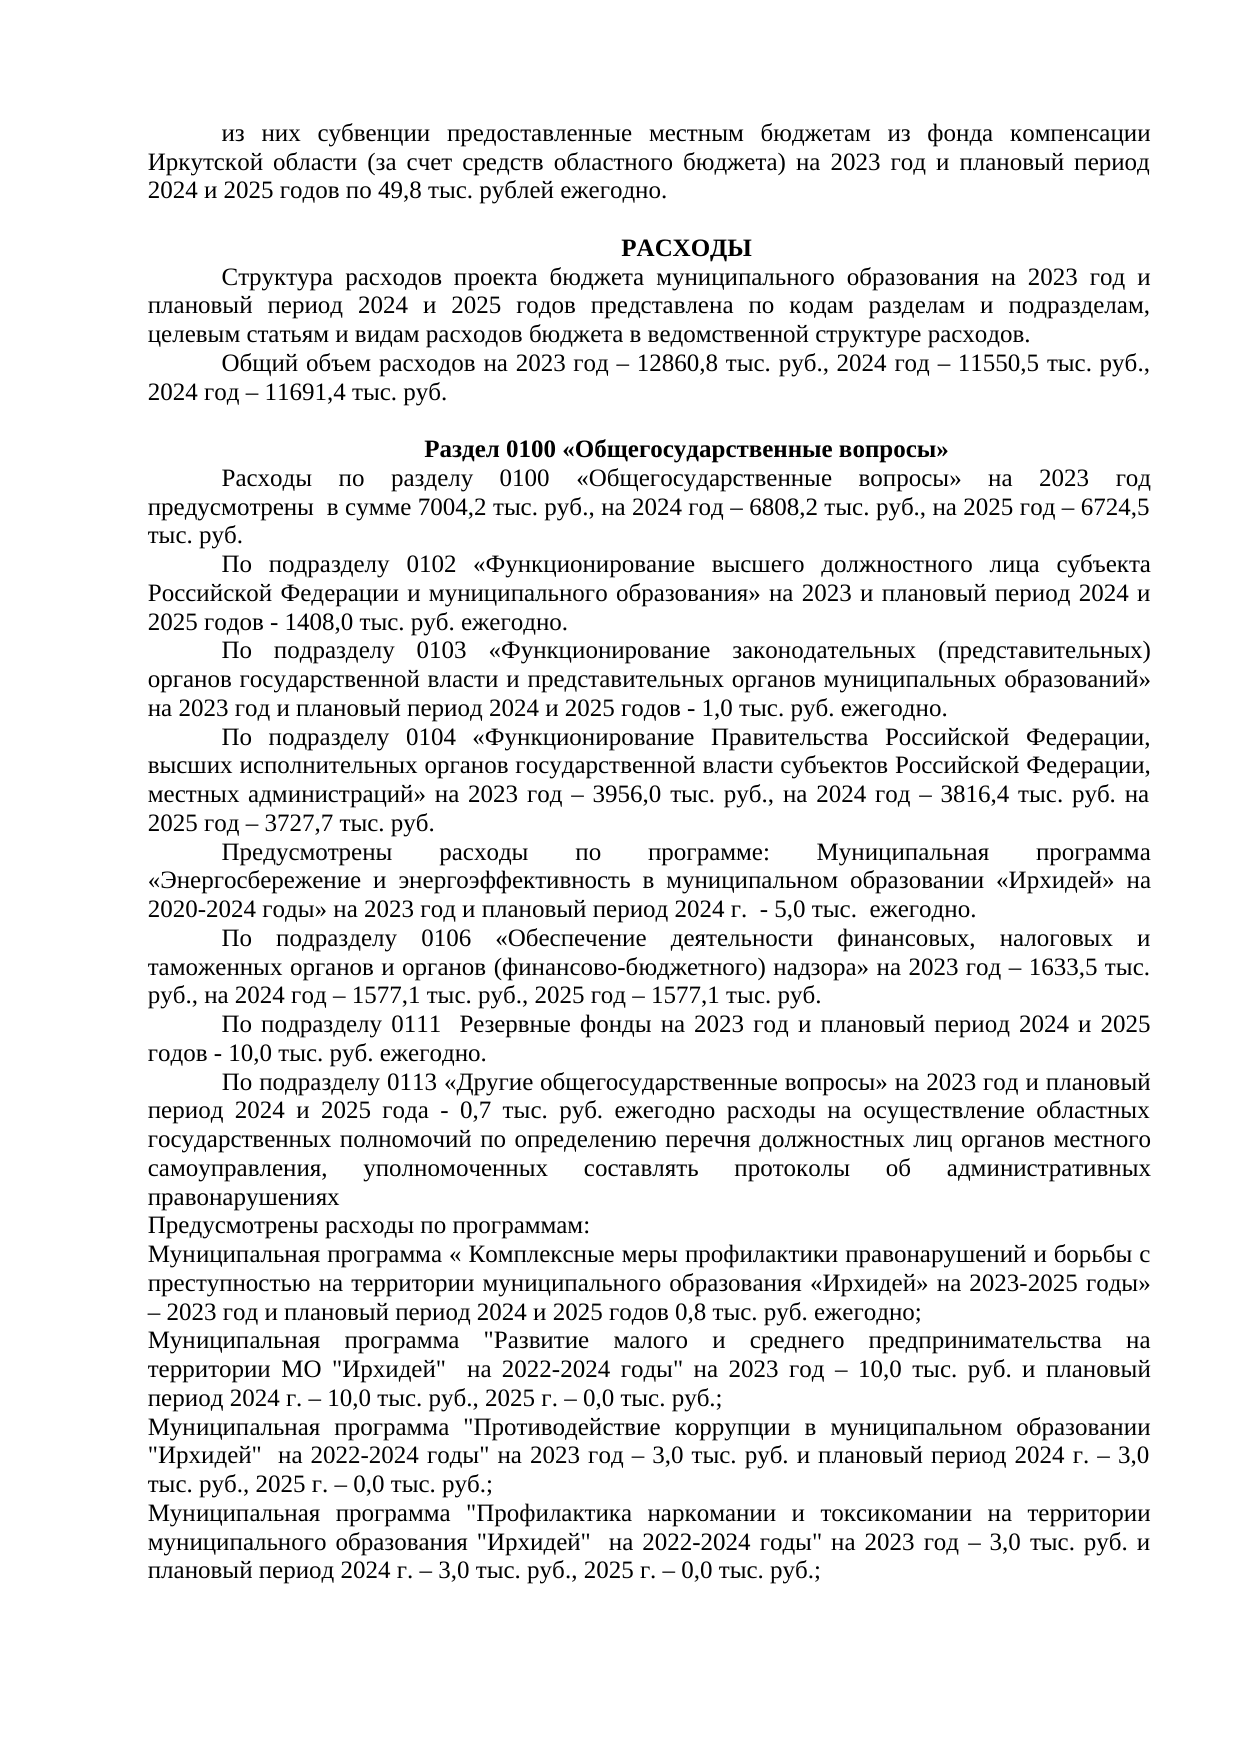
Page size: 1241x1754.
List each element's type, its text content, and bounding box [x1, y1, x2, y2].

text из них субвенции предоставленные местным бюджетам из фонда компенсации Иркутской области (за счет средств областного бюджета) на 2023 год и плановый период 2024 и 2025 годов по 49,8 тыс. рублей ежегодно. [148, 118, 1152, 204]
text По подразделу 0103 «Функционирование законодательных (представительных) органов государственной власти и представительных органов муниципальных образований» на 2023 год и плановый период 2024 и 2025 годов - 1,0 тыс. руб. ежегодно. [148, 636, 1152, 722]
text По подразделу 0106 «Обеспечение деятельности финансовых, налоговых и таможенных органов и органов (финансово-бюджетного) надзора» на 2023 год – 1633,5 тыс. руб., на 2024 год – 1577,1 тыс. руб., 2025 год – 1577,1 тыс. руб. [148, 923, 1152, 1009]
text Расходы по разделу 0100 «Общегосударственные вопросы» на 2023 год предусмотрены в сумме 7004,2 тыс. руб., на 2024 год – 6808,2 тыс. руб., на 2025 год – 6724,5 тыс. руб. [148, 463, 1152, 549]
text Муниципальная программа "Развитие малого и среднего предпринимательства на территории МО "Ирхидей" на 2022-2024 годы" на 2023 год – 10,0 тыс. руб. и плановый период 2024 г. – 10,0 тыс. руб., 2025 г. – 0,0 тыс. руб.; [148, 1326, 1152, 1412]
text Муниципальная программа « Комплексные меры профилактики правонарушений и борьбы с преступностью на территории муниципального образования «Ирхидей» на 2023-2025 годы» – 2023 год и плановый период 2024 и 2025 годов 0,8 тыс. руб. ежегодно; [148, 1239, 1152, 1326]
text Структура расходов проекта бюджета муниципального образования на 2023 год и плановый период 2024 и 2025 годов представлена по кодам разделам и подразделам, целевым статьям и видам расходов бюджета в ведомственной структуре расходов. [148, 262, 1152, 348]
text По подразделу 0104 «Функционирование Правительства Российской Федерации, высших исполнительных органов государственной власти субъектов Российской Федерации, местных администраций» на 2023 год – 3956,0 тыс. руб., на 2024 год – 3816,4 тыс. руб. на 2025 год – 3727,7 тыс. руб. [148, 722, 1152, 837]
text Муниципальная программа "Противодействие коррупции в муниципальном образовании "Ирхидей" на 2022-2024 годы" на 2023 год – 3,0 тыс. руб. и плановый период 2024 г. – 3,0 тыс. руб., 2025 г. – 0,0 тыс. руб.; [148, 1412, 1152, 1498]
text Муниципальная программа "Профилактика наркомании и токсикомании на территории муниципального образования "Ирхидей" на 2022-2024 годы" на 2023 год – 3,0 тыс. руб. и плановый период 2024 г. – 3,0 тыс. руб., 2025 г. – 0,0 тыс. руб.; [148, 1498, 1152, 1584]
text РАСХОДЫ [148, 233, 1152, 262]
text По подразделу 0102 «Функционирование высшего должностного лица субъекта Российской Федерации и муниципального образования» на 2023 и плановый период 2024 и 2025 годов - 1408,0 тыс. руб. ежегодно. [148, 549, 1152, 636]
text По подразделу 0113 «Другие общегосударственные вопросы» на 2023 год и плановый период 2024 и 2025 года - 0,7 тыс. руб. ежегодно расходы на осуществление областных государственных полномочий по определению перечня должностных лиц органов местного самоуправления, уполномоченных составлять протоколы об административных правонарушениях [148, 1067, 1152, 1211]
text Раздел 0100 «Общегосударственные вопросы» [148, 434, 1152, 463]
text Общий объем расходов на 2023 год – 12860,8 тыс. руб., 2024 год – 11550,5 тыс. руб., 2024 год – 11691,4 тыс. руб. [148, 348, 1152, 406]
text Предусмотрены расходы по программам: [148, 1211, 1152, 1239]
text По подразделу 0111 Резервные фонды на 2023 год и плановый период 2024 и 2025 годов - 10,0 тыс. руб. ежегодно. [148, 1009, 1152, 1067]
text Предусмотрены расходы по программе: Муниципальная программа «Энергосбережение и энергоэффективность в муниципальном образовании «Ирхидей» на 2020-2024 годы» на 2023 год и плановый период 2024 г. - 5,0 тыс. ежегодно. [148, 837, 1152, 923]
